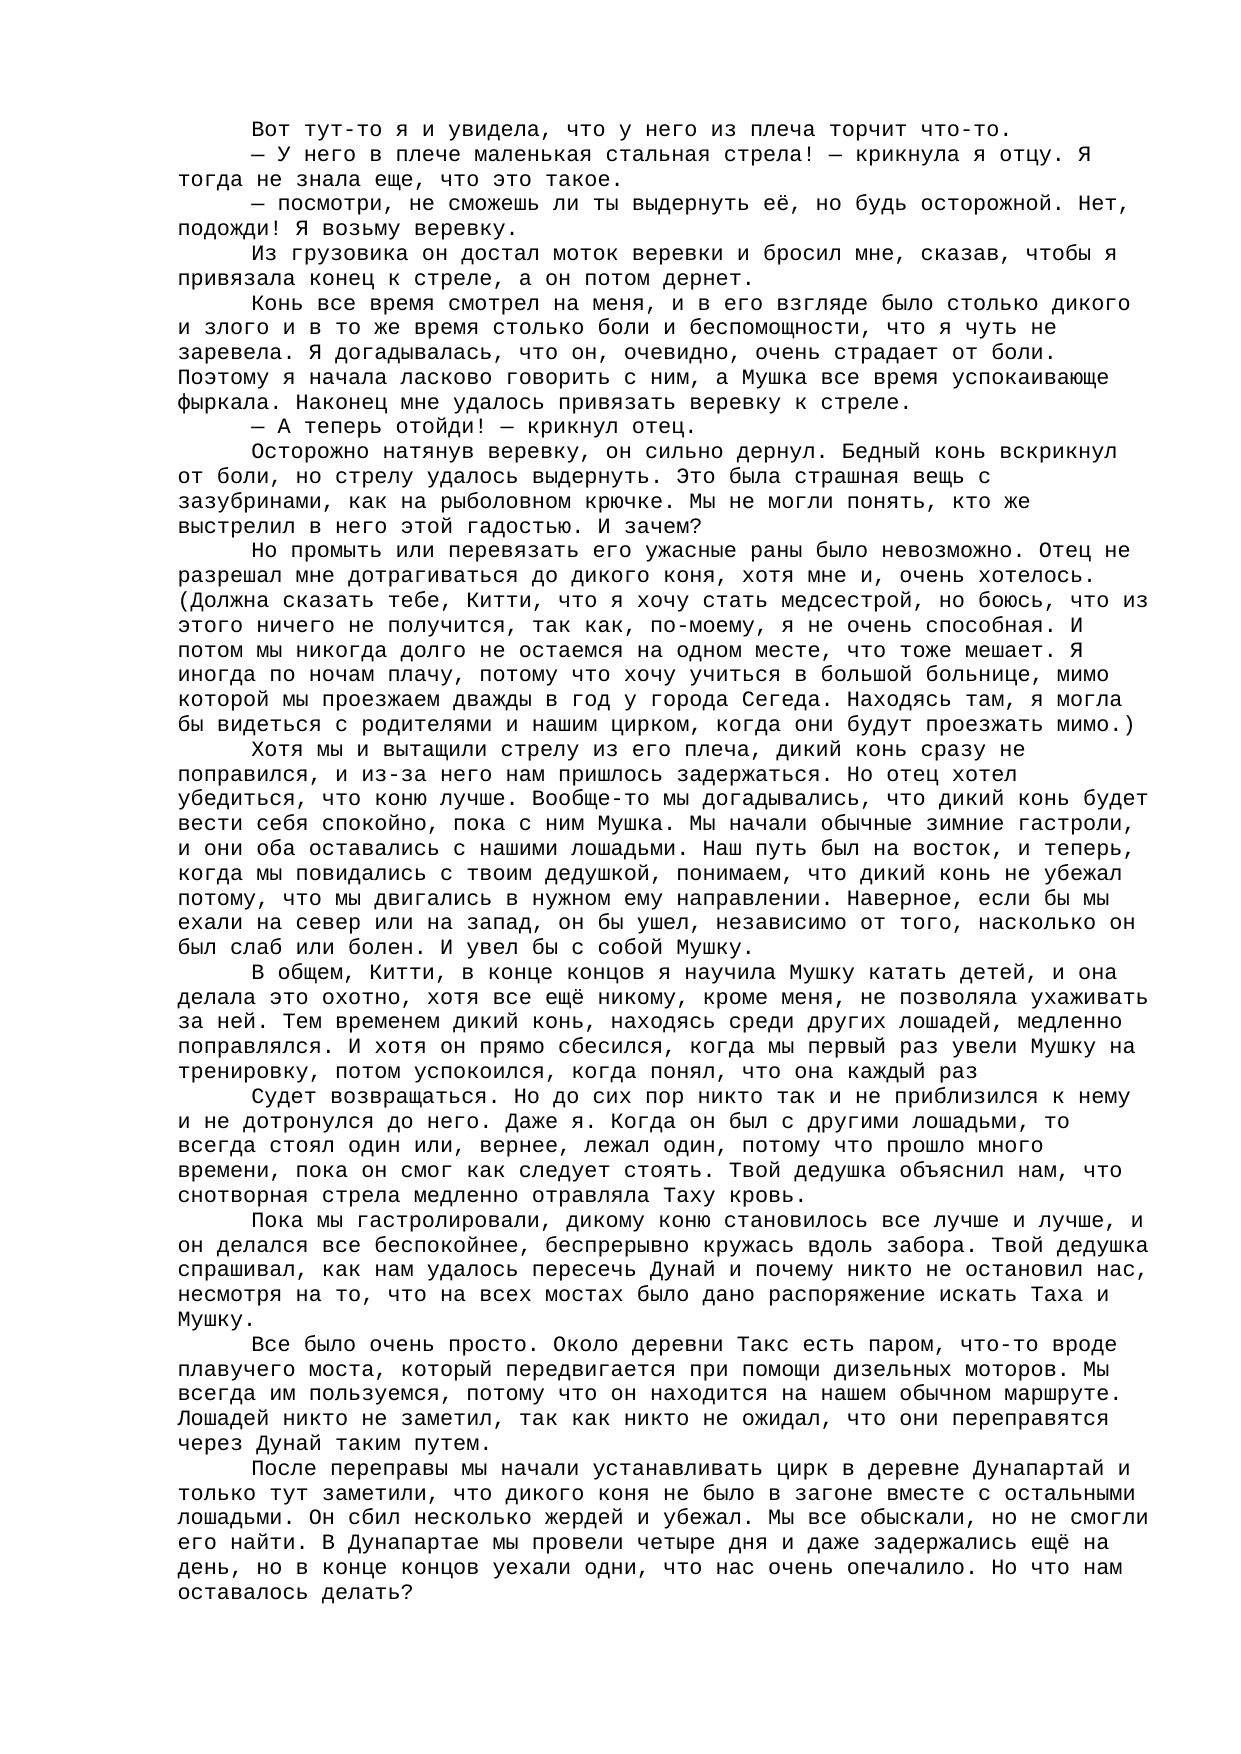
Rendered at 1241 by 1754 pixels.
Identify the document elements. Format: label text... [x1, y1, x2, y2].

text Вот тут-то я и увидела, что у него из плеча торчит что-то. [177, 118, 1152, 143]
text Конь все время смотрел на меня, и в его взгляде было столько дикого и злого и в то же время столько боли и беспомощности, что я чуть не заревела. Я догадывалась, что он, очевидно, очень страдает от боли. Поэтому я начала ласково говорить с ним, а Мушка все время успокаивающе фыркала. Наконец мне удалось привязать веревку к стреле. [177, 292, 1152, 416]
text Судет возвращаться. Но до сих пор никто так и не приблизился к нему и не дотронулся до него. Даже я. Когда он был с другими лошадьми, то всегда стоял один или, вернее, лежал один, потому что прошло много времени, пока он смог как следует стоять. Твой дедушка объяснил нам, что снотворная стрела медленно отравляла Таху кровь. [177, 1085, 1152, 1209]
text Но промыть или перевязать его ужасные раны было невозможно. Отец не разрешал мне дотрагиваться до дикого коня, хотя мне и, очень хотелось. (Должна сказать тебе, Китти, что я хочу стать медсестрой, но боюсь, что из этого ничего не получится, так как, по-моему, я не очень способная. И потом мы никогда долго не остаемся на одном месте, что тоже мешает. Я иногда по ночам плачу, потому что хочу учиться в большой больнице, мимо которой мы проезжаем дважды в год у города Сегеда. Находясь там, я могла бы видеться с родителями и нашим цирком, когда они будут проезжать мимо.) [177, 539, 1152, 738]
text Из грузовика он достал моток веревки и бросил мне, сказав, чтобы я привязала конец к стреле, а он потом дернет. [177, 242, 1152, 292]
text — посмотри, не сможешь ли ты выдернуть её, но будь осторожной. Нет, подожди! Я возьму веревку. [177, 192, 1152, 242]
text Пока мы гастролировали, дикому коню становилось все лучше и лучше, и он делался все беспокойнее, беспрерывно кружась вдоль забора. Твой дедушка спрашивал, как нам удалось пересечь Дунай и почему никто не остановил нас, несмотря на то, что на всех мостах было дано распоряжение искать Таха и Мушку. [177, 1209, 1152, 1333]
text Осторожно натянув веревку, он сильно дернул. Бедный конь вскрикнул от боли, но стрелу удалось выдернуть. Это была страшная вещь с зазубринами, как на рыболовном крючке. Мы не могли понять, кто же выстрелил в него этой гадостью. И зачем? [177, 440, 1152, 539]
text В общем, Китти, в конце концов я научила Мушку катать детей, и она делала это охотно, хотя все ещё никому, кроме меня, не позволяла ухаживать за ней. Тем временем дикий конь, находясь среди других лошадей, медленно поправлялся. И хотя он прямо сбесился, когда мы первый раз увели Мушку на тренировку, потом успокоился, когда понял, что она каждый раз [177, 961, 1152, 1085]
text — У него в плече маленькая стальная стрела! — крикнула я отцу. Я тогда не знала еще, что это такое. [177, 143, 1152, 192]
text Все было очень просто. Около деревни Такс есть паром, что-то вроде плавучего моста, который передвигается при помощи дизельных моторов. Мы всегда им пользуемся, потому что он находится на нашем обычном маршруте. Лошадей никто не заметил, так как никто не ожидал, что они переправятся через Дунай таким путем. [177, 1333, 1152, 1457]
text Хотя мы и вытащили стрелу из его плеча, дикий конь сразу не поправился, и из-за него нам пришлось задержаться. Но отец хотел убедиться, что коню лучше. Вообще-то мы догадывались, что дикий конь будет вести себя спокойно, пока с ним Мушка. Мы начали обычные зимние гастроли, и они оба оставались с нашими лошадьми. Наш путь был на восток, и теперь, когда мы повидались с твоим дедушкой, понимаем, что дикий конь не убежал потому, что мы двигались в нужном ему направлении. Наверное, если бы мы ехали на север или на запад, он бы ушел, независимо от того, насколько он был слаб или болен. И увел бы с собой Мушку. [177, 738, 1152, 961]
text — А теперь отойди! — крикнул отец. [177, 416, 1152, 440]
text После переправы мы начали устанавливать цирк в деревне Дунапартай и только тут заметили, что дикого коня не было в загоне вместе с остальными лошадьми. Он сбил несколько жердей и убежал. Мы все обыскали, но не смогли его найти. В Дунапартае мы провели четыре дня и даже задержались ещё на день, но в конце концов уехали одни, что нас очень опечалило. Но что нам оставалось делать? [177, 1457, 1152, 1606]
